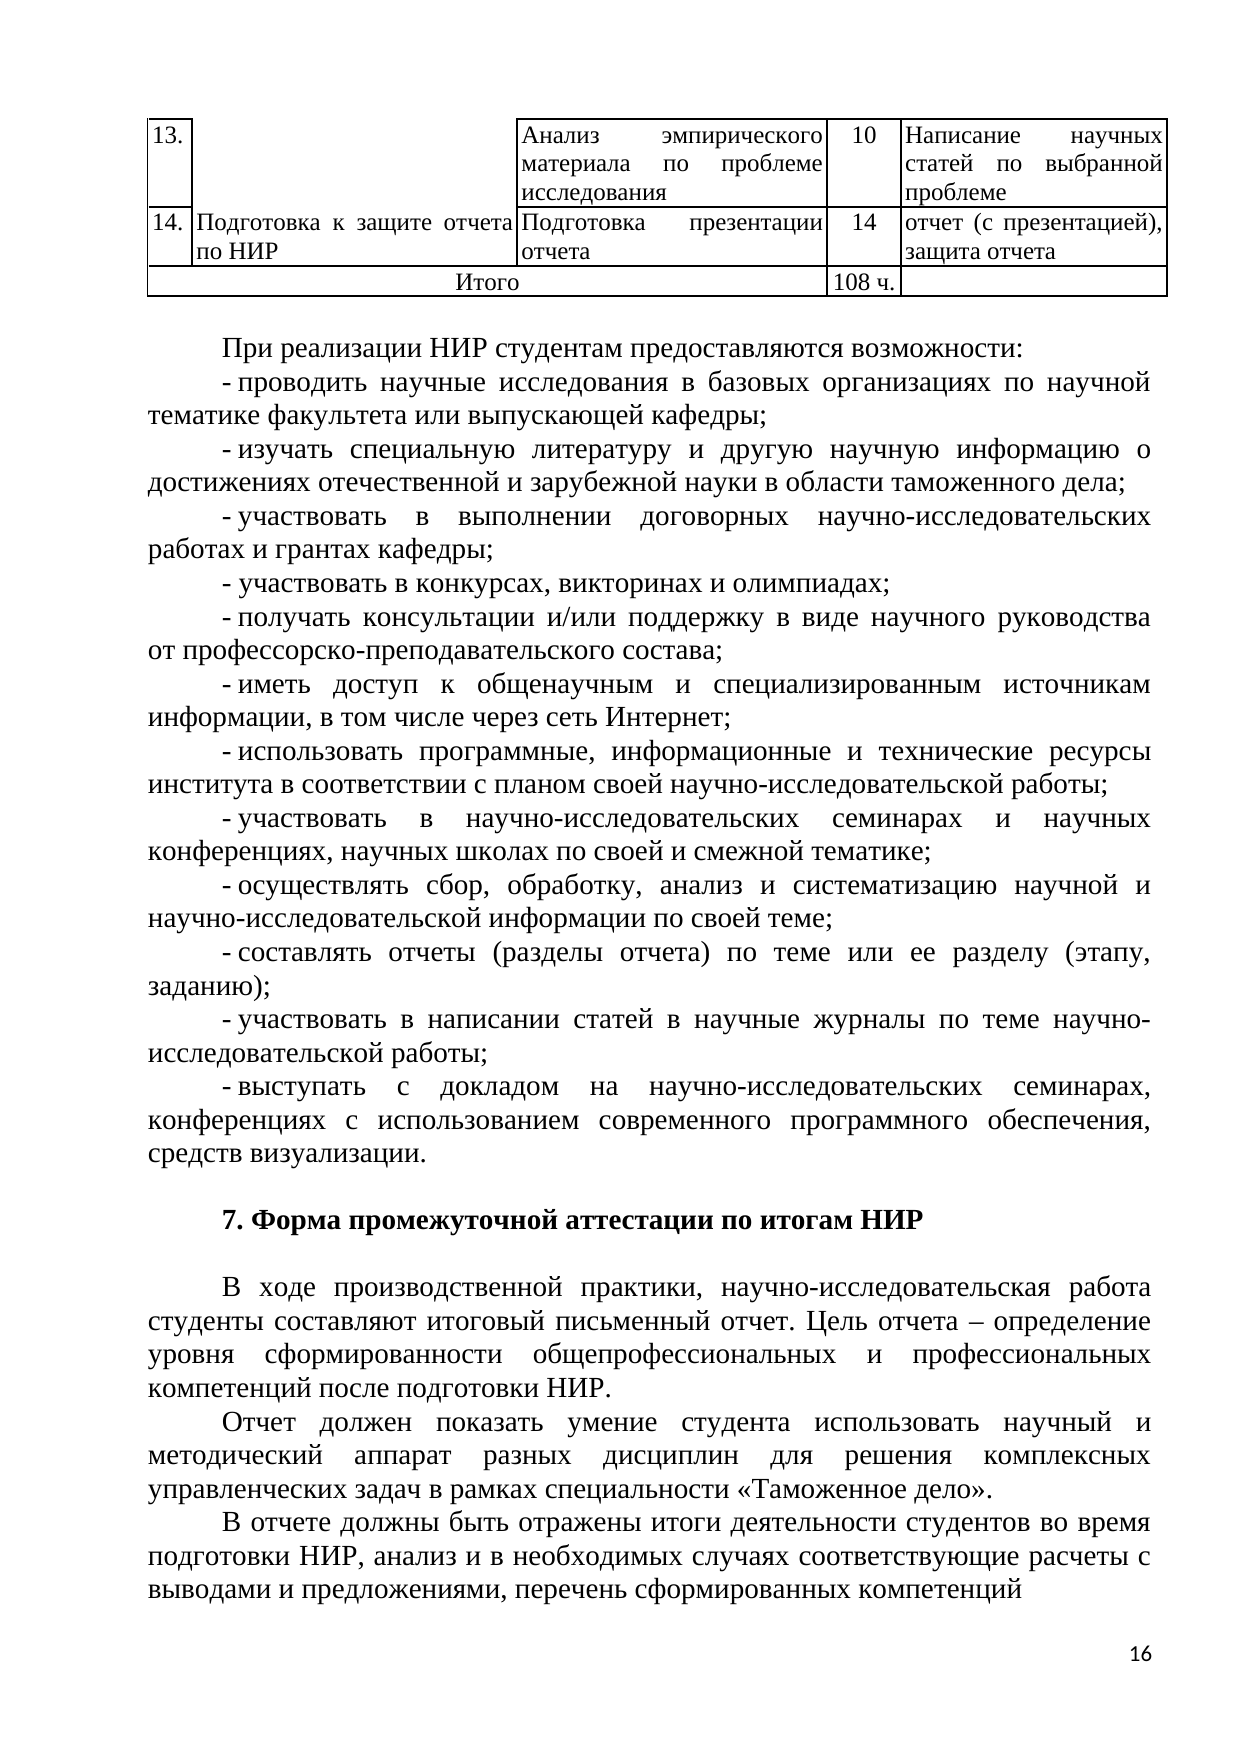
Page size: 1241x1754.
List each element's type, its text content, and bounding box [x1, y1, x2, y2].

table_cell 14 [828, 208, 900, 265]
list составлять отчеты (разделы отчета) по теме или ее разделу (этапу, заданию); [148, 934, 1152, 1001]
text В отчете должны быть отражены итоги деятельности студентов во время подготовки НИР, анализ и в необходимых случаях соответствующие расчеты с выводами и предложениями, перечень сформированных компетенций [148, 1504, 1152, 1605]
text - участвовать в конкурсах, викторинах и олимпиадах; [148, 565, 1152, 599]
list использовать программные, информационные и технические ресурсы института в соответствии с планом своей научно-исследовательской работы; [148, 733, 1152, 800]
table_cell [148, 207, 191, 265]
table_cell [148, 119, 191, 206]
list осуществлять сбор, обработку, анализ и систематизацию научной и научно-исследовательской информации по своей теме; [148, 867, 1152, 934]
list изучать специальную литературу и другую научную информацию о достижениях отечественной и зарубежной науки в области таможенного дела; [148, 431, 1152, 498]
text В ходе производственной практики, научно-исследовательская работа студенты составляют итоговый письменный отчет. Цель отчета – определение уровня сформированности общепрофессиональных и профессиональных компетенций после подготовки НИР. [148, 1269, 1152, 1404]
list участвовать в написании статей в научные журналы по теме научно-исследовательской работы; [148, 1001, 1152, 1068]
table_cell 10 [828, 120, 900, 206]
list получать консультации и/или поддержку в виде научного руководства от профессорско-преподавательского состава; [148, 599, 1152, 666]
table_cell Подготовка к защите отчета по НИР [193, 206, 516, 265]
list выступать с докладом на научно-исследовательских семинарах, конференциях с использованием современного программного обеспечения, средств визуализации. [148, 1068, 1152, 1169]
text Отчет должен показать умение студента использовать научный и методический аппарат разных дисциплин для решения комплексных управленческих задач в рамках специальности «Таможенное дело». [148, 1404, 1152, 1504]
text 7. Форма промежуточной аттестации по итогам НИР [148, 1202, 1152, 1236]
list участвовать в научно-исследовательских семинарах и научных конференциях, научных школах по своей и смежной тематике; [148, 800, 1152, 867]
list иметь доступ к общенаучным и специализированным источникам информации, в том числе через сеть Интернет; [148, 666, 1152, 733]
list участвовать в выполнении договорных научно-исследовательских работах и грантах кафедры; [148, 498, 1152, 565]
text При реализации НИР студентам предоставляются возможности: [148, 330, 1152, 364]
table_cell Анализ эмпирического материала по проблеме исследования [518, 120, 826, 206]
list проводить научные исследования в базовых организациях по научной тематике факультета или выпускающей кафедры; [148, 364, 1152, 431]
